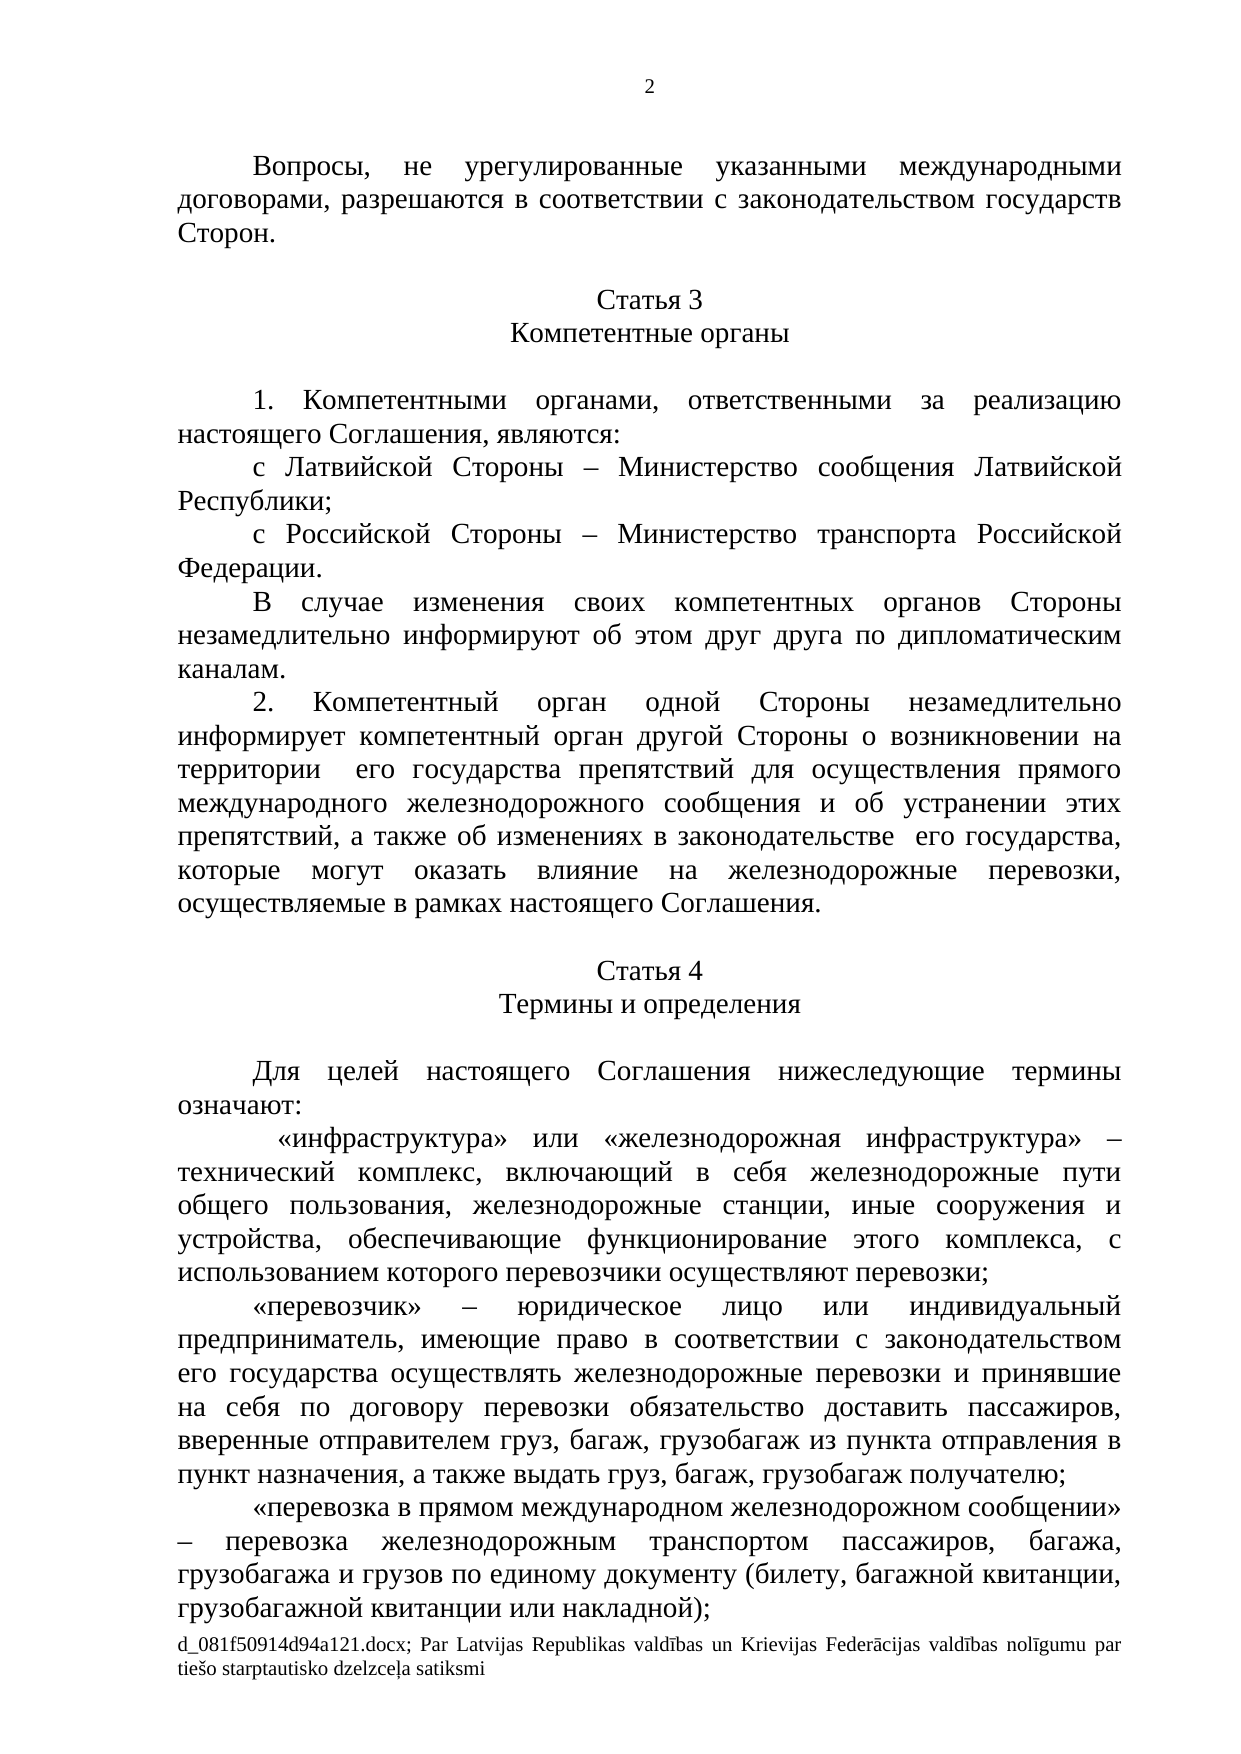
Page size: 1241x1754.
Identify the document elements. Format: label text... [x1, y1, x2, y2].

text «перевозчик» – юридическое лицо или индивидуальный предприниматель, имеющие право в соответствии с законодательством его государства осуществлять железнодорожные перевозки и принявшие на себя по договору перевозки обязательство доставить пассажиров, вверенные отправителем груз, багаж, грузобагаж из пункта отправления в пункт назначения, а также выдать груз, багаж, грузобагаж получателю; [177, 1288, 1122, 1489]
text с Латвийской Стороны – Министерство сообщения Латвийской Республики; [177, 449, 1122, 517]
text «инфраструктура» или «железнодорожная инфраструктура» – технический комплекс, включающий в себя железнодорожные пути общего пользования, железнодорожные станции, иные сооружения и устройства, обеспечивающие функционирование этого комплекса, с использованием которого перевозчики осуществляют перевозки; [177, 1120, 1122, 1288]
text Статья 3 [177, 282, 1122, 315]
text Статья 4 [177, 953, 1122, 986]
text 2. Компетентный орган одной Стороны незамедлительно информирует компетентный орган другой Стороны о возникновении на территории его государства препятствий для осуществления прямого международного железнодорожного сообщения и об устранении этих препятствий, а также об изменениях в законодательстве его государства, которые могут оказать влияние на железнодорожные перевозки, осуществляемые в рамках настоящего Соглашения. [177, 684, 1122, 919]
text В случае изменения своих компетентных органов Стороны незамедлительно информируют об этом друг друга по дипломатическим каналам. [177, 584, 1122, 684]
text «перевозка в прямом международном железнодорожном сообщении» – перевозка железнодорожным транспортом пассажиров, багажа, грузобагажа и грузов по единому документу (билету, багажной квитанции, грузобагажной квитанции или накладной); [177, 1489, 1122, 1623]
text с Российской Стороны – Министерство транспорта Российской Федерации. [177, 517, 1122, 584]
text Компетентные органы [177, 315, 1122, 349]
text Вопросы, не урегулированные указанными международными договорами, разрешаются в соответствии с законодательством государств Сторон. [177, 148, 1122, 248]
text Термины и определения [177, 986, 1122, 1020]
text 1. Компетентными органами, ответственными за реализацию настоящего Соглашения, являются: [177, 382, 1122, 449]
text Для целей настоящего Соглашения нижеследующие термины означают: [177, 1053, 1122, 1120]
